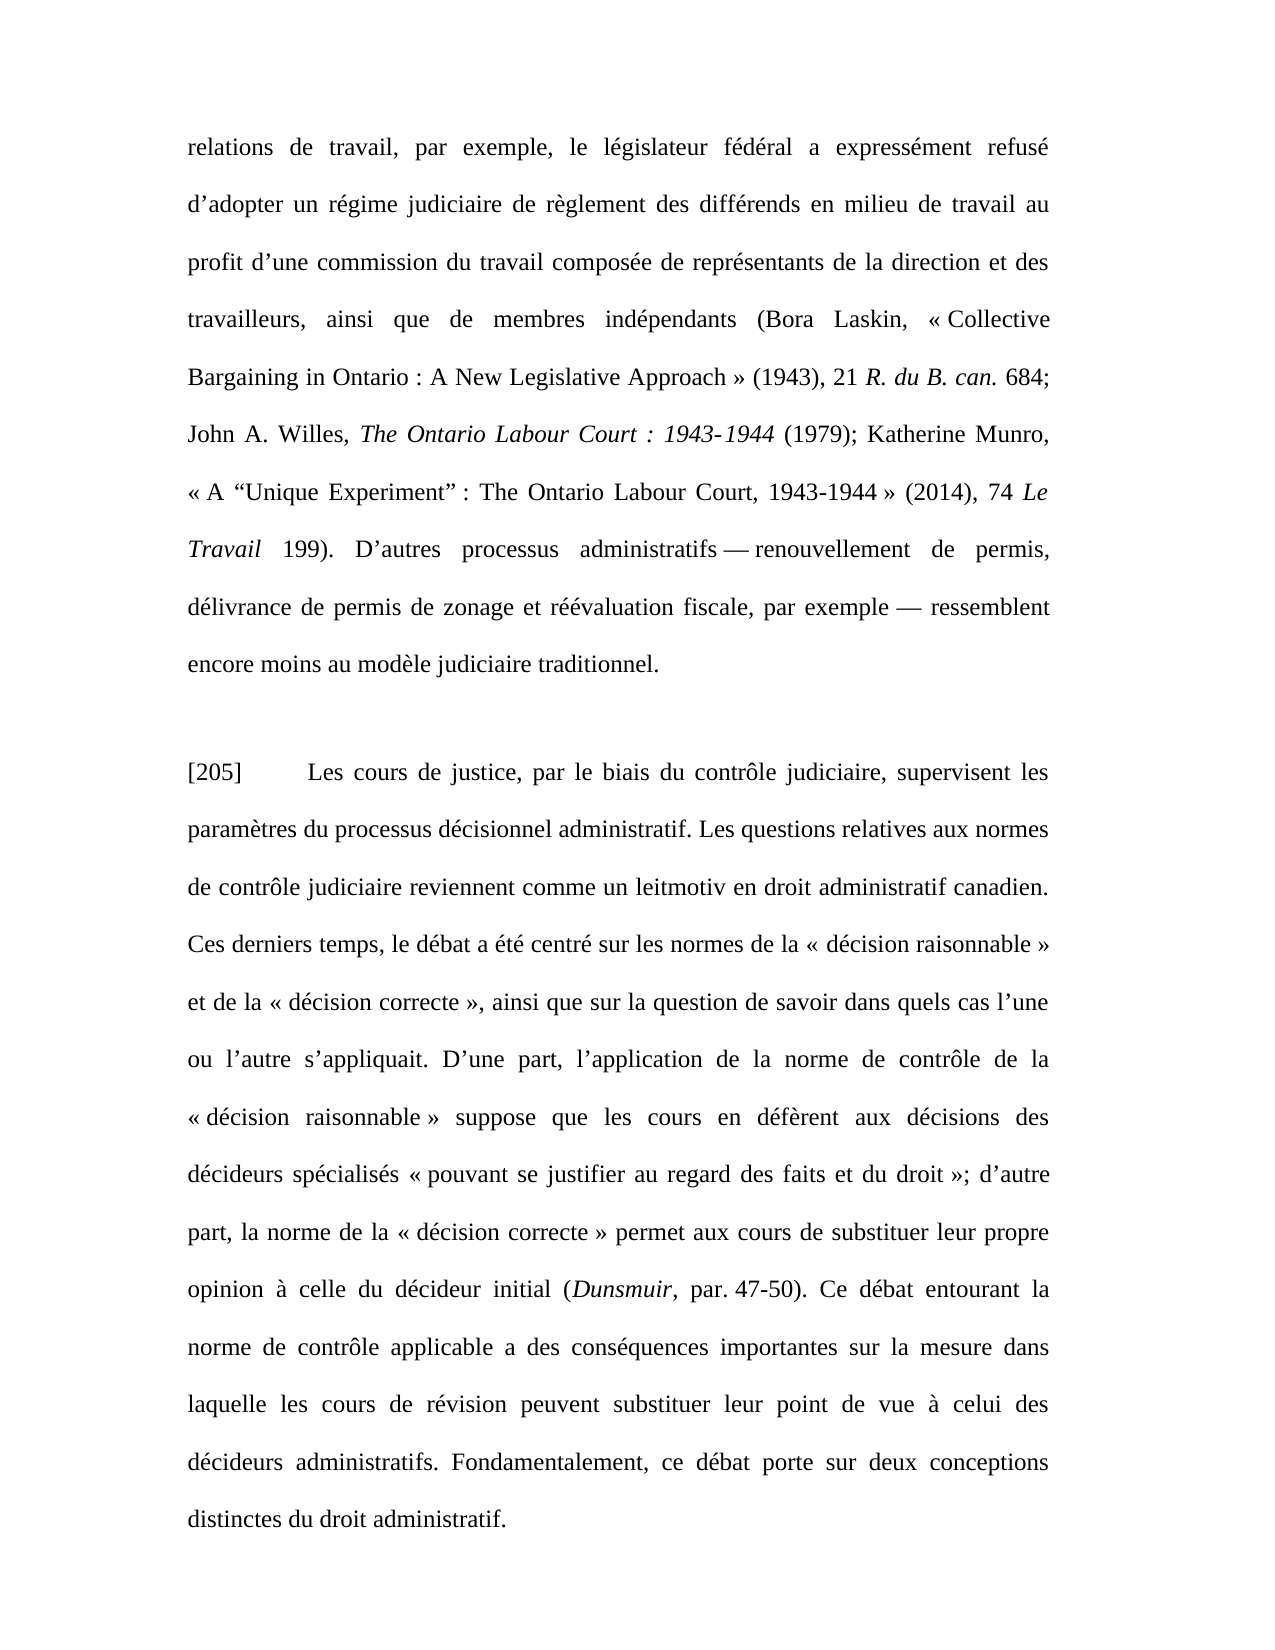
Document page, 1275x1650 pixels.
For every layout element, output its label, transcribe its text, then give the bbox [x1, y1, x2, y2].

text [187, 132, 1050, 678]
text Les cours de justice, par le biais du contrôle judiciaire, supervisent les paramètres du processus décisionnel administratif. Les questions relatives aux normes de contrôle judiciaire reviennent comme un leitmotiv en droit administratif canadien. Ces derniers temps, le débat a été centré sur les normes de la « décision raisonnable » et de la « décision correcte », ainsi que sur la question de savoir dans quels cas l’une ou l’autre s’appliquait. D’une part, l’application de la norme de contrôle de la « décision raisonnable » suppose que les cours en défèrent aux décisions des décideurs spécialisés « pouvant se justifier au regard des faits et du droit »; d’autre part, la norme de la « décision correcte » permet aux cours de substituer leur propre opinion à celle du décideur initial (Dunsmuir, par. 47-50). Ce débat entourant la norme de contrôle applicable a des conséquences importantes sur la mesure dans laquelle les cours de révision peuvent substituer leur point de vue à celui des décideurs administratifs. Fondamentalement, ce débat porte sur deux conceptions distinctes du droit administratif. [187, 757, 1050, 1533]
